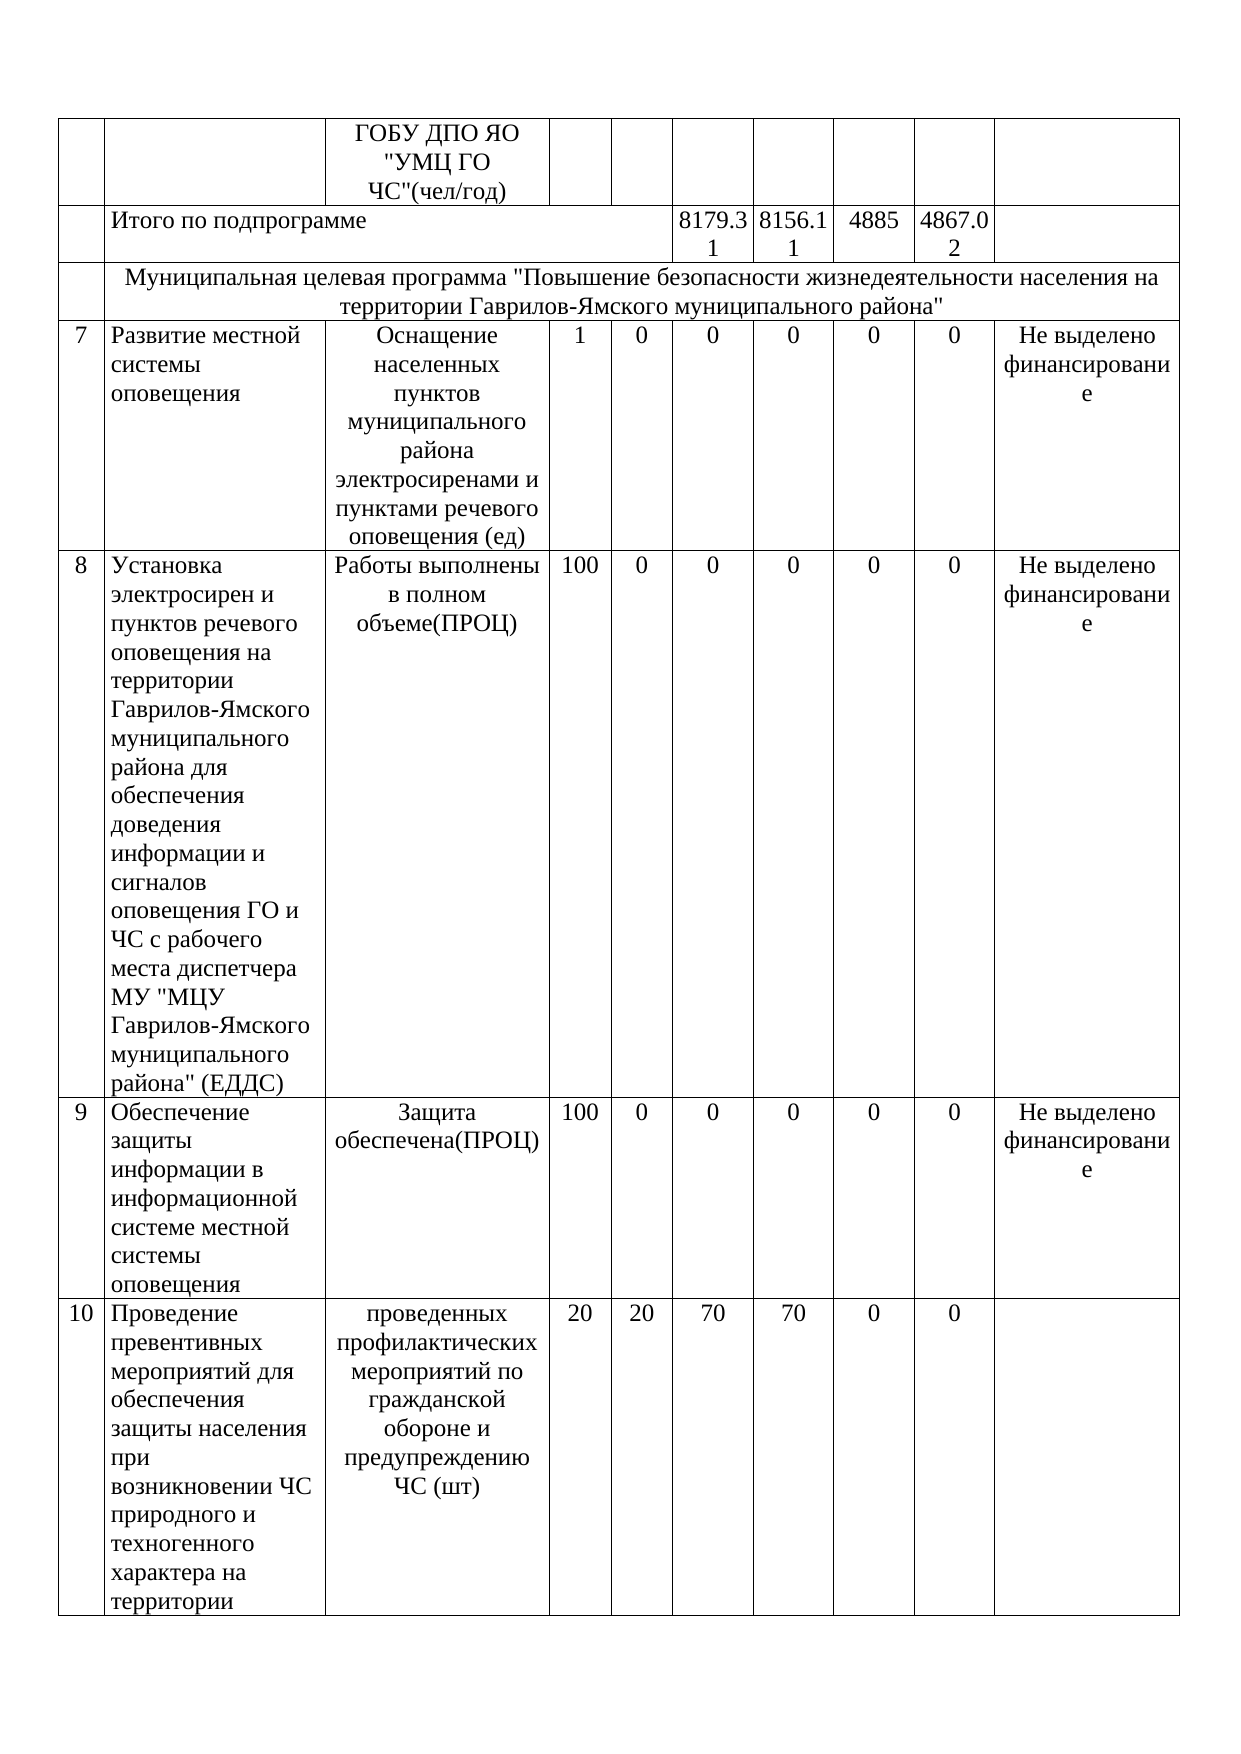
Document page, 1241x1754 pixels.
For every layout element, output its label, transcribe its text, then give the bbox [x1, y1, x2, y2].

table_cell 9 [59, 1098, 104, 1298]
table_cell 100 [550, 551, 611, 1097]
table_cell 8179.31 [673, 206, 753, 262]
table_cell 0 [612, 1098, 672, 1298]
table_cell 2 [550, 119, 611, 204]
table_cell 0 [612, 551, 672, 1097]
table_cell 0 [915, 1299, 994, 1614]
table_cell 0 [834, 119, 914, 204]
table_cell 0 [754, 119, 833, 204]
table_cell Установка электросирен и пунктов речевого оповещения на территории Гаврилов-Ямского муниципального района для обеспечения доведения информации и сигналов оповещения ГО и ЧС с рабочего места диспетчера МУ "МЦУ Гаврилов-Ямского муниципального района" (ЕДДС) [105, 551, 325, 1097]
table_cell [59, 206, 104, 262]
table_cell 70 [754, 1299, 833, 1614]
table_cell 0 [612, 321, 672, 550]
table_cell 20 [550, 1299, 611, 1614]
table_cell 4885 [834, 206, 914, 262]
table_cell 0 [673, 1098, 753, 1298]
table_cell Муниципальная целевая программа "Повышение безопасности жизнедеятельности населения на территории Гаврилов-Ямского муниципального района" [105, 263, 1179, 320]
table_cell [326, 1299, 549, 1614]
table_cell 0 [915, 119, 994, 204]
table_cell [995, 1299, 1179, 1614]
table_cell 0 [834, 1299, 914, 1614]
table_cell Не выделено финансирование [995, 1098, 1179, 1298]
table_cell 4867.02 [915, 206, 994, 262]
table_cell Не выделено финансирование [995, 321, 1179, 550]
table_cell 0 [673, 119, 753, 204]
table_cell 1 [550, 321, 611, 550]
table_cell 6 [59, 119, 104, 204]
table_cell Не выделено финансирование [995, 551, 1179, 1097]
table_cell 0 [754, 321, 833, 550]
table_cell 20 [612, 1299, 672, 1614]
table_cell 100 [550, 1098, 611, 1298]
table_cell 70 [673, 1299, 753, 1614]
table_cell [326, 119, 549, 204]
table_cell [995, 206, 1179, 262]
table_cell 7 [59, 321, 104, 550]
table_cell 0 [915, 321, 994, 550]
table_cell Защита обеспечена(ПРОЦ) [326, 1098, 549, 1298]
table_cell 0 [834, 321, 914, 550]
table_cell 0 [915, 551, 994, 1097]
table_cell Итого по подпрограмме [105, 206, 672, 262]
table_cell 0 [754, 1098, 833, 1298]
table_cell 0 [834, 551, 914, 1097]
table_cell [105, 1299, 325, 1614]
table_cell Оснащение населенных пунктов муниципального района электросиренами и пунктами речевого оповещения (ед) [326, 321, 549, 550]
table_cell 8 [59, 551, 104, 1097]
table_cell 0 [673, 321, 753, 550]
table_cell 2 [612, 119, 672, 204]
table_cell 8156.11 [754, 206, 833, 262]
table_cell [995, 119, 1179, 204]
table_cell 0 [754, 551, 833, 1097]
table_cell 0 [673, 551, 753, 1097]
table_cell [105, 119, 325, 204]
table_cell 0 [915, 1098, 994, 1298]
table_cell 0 [834, 1098, 914, 1298]
table_cell 10 [59, 1299, 104, 1614]
table_cell Развитие местной системы оповещения [105, 321, 325, 550]
table_cell Обеспечение защиты информации в информационной системе местной системы оповещения [105, 1098, 325, 1298]
table_cell Работы выполнены в полном объеме(ПРОЦ) [326, 551, 549, 1097]
table_cell [59, 263, 104, 320]
